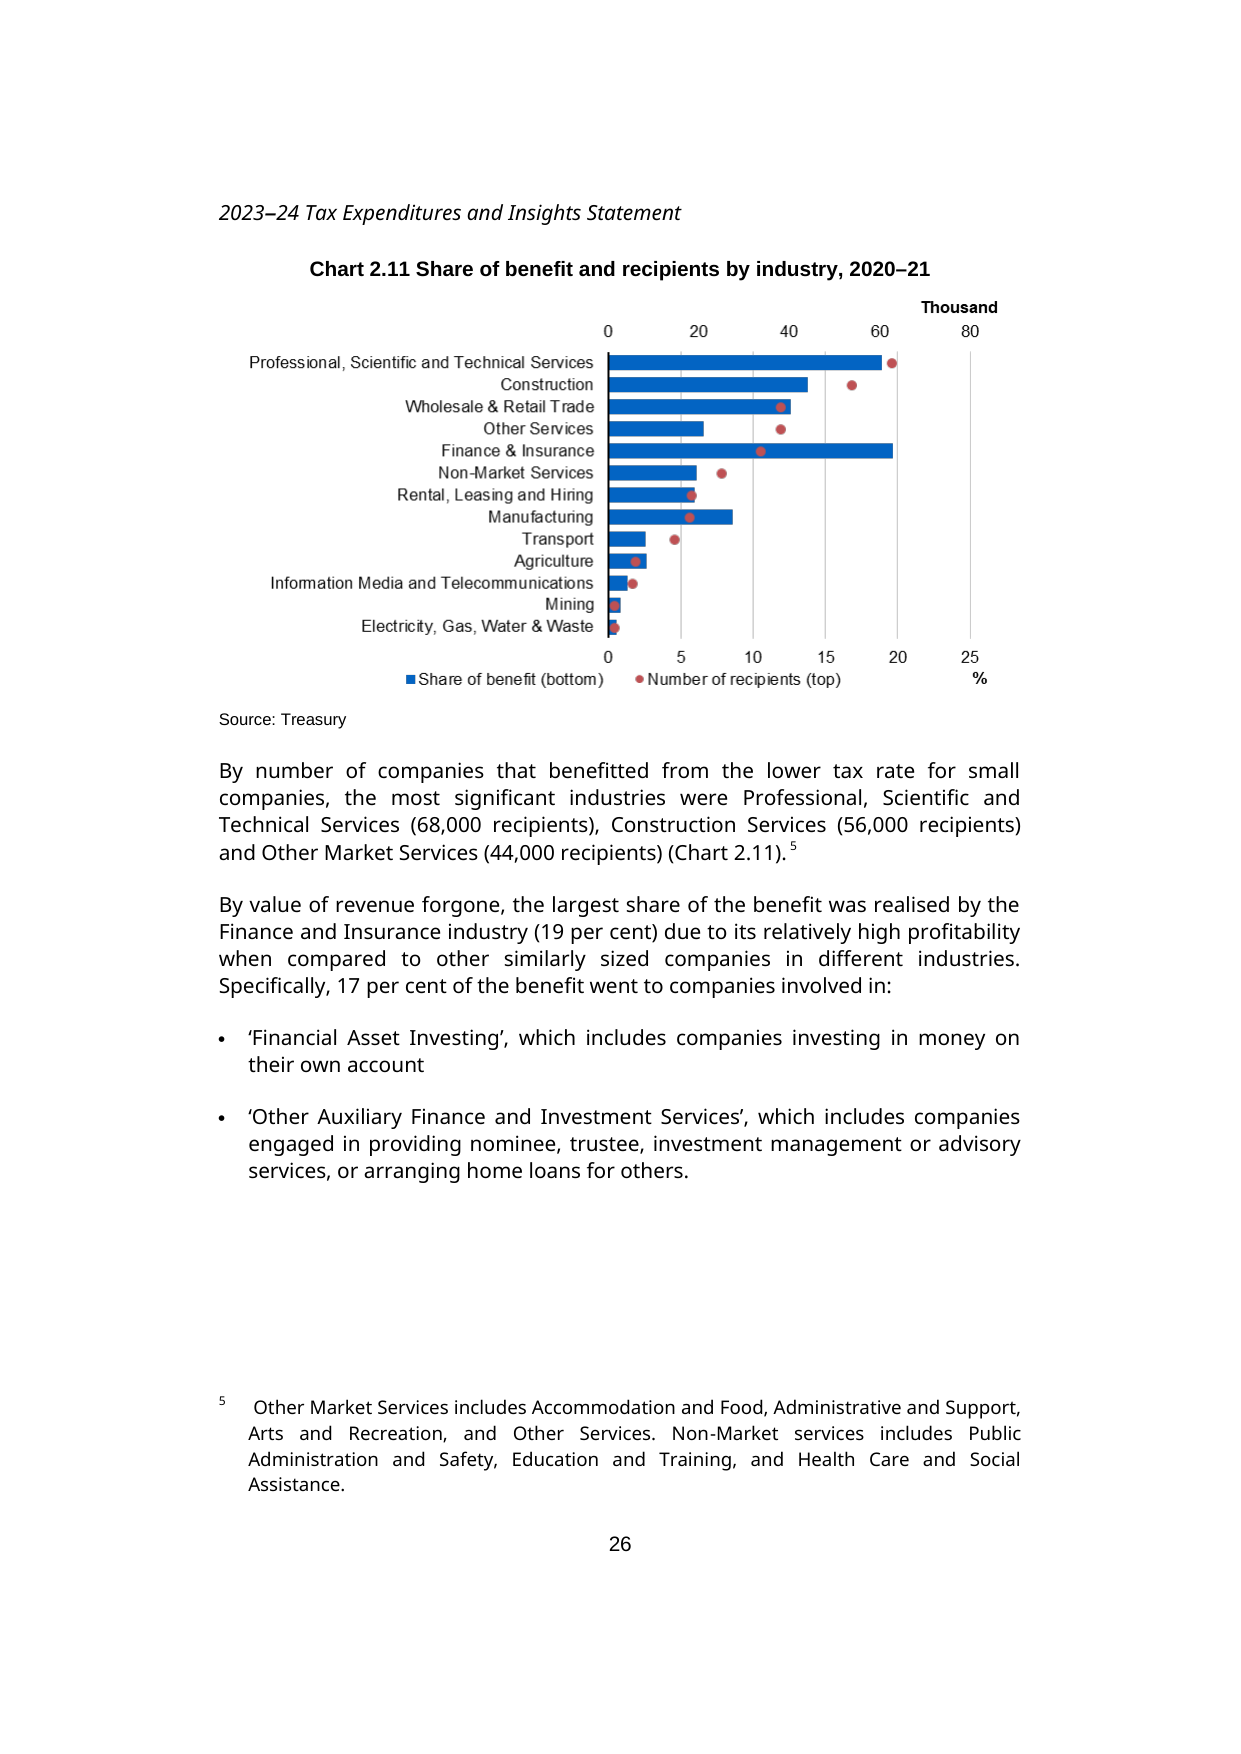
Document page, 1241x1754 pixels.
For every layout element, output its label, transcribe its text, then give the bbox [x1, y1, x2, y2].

list ‘Financial Asset Investing’, which includes companies investing in money on their own account [218, 1024, 1022, 1078]
text By value of revenue forgone, the largest share of the benefit was realised by the Finance and Insurance industry (19 per cent) due to its relatively high profitability when compared to other similarly sized companies in different industries. Specifically, 17 per cent of the benefit went to companies involved in: [218, 890, 1022, 999]
subtitle Chart 2.11 Share of benefit and recipients by industry, 2020–21 [218, 257, 1022, 281]
picture [236, 293, 1004, 708]
text Source: Treasury [218, 709, 1022, 729]
list ‘Other Auxiliary Finance and Investment Services’, which includes companies engaged in providing nominee, trustee, investment management or advisory services, or arranging home loans for others. [218, 1103, 1022, 1184]
text By number of companies that benefitted from the lower tax rate for small companies, the most significant industries were Professional, Scientific and Technical Services (68,000 recipients), Construction Services (56,000 recipients) and Other Market Services (44,000 recipients) (Chart 2.11). [218, 757, 1022, 865]
